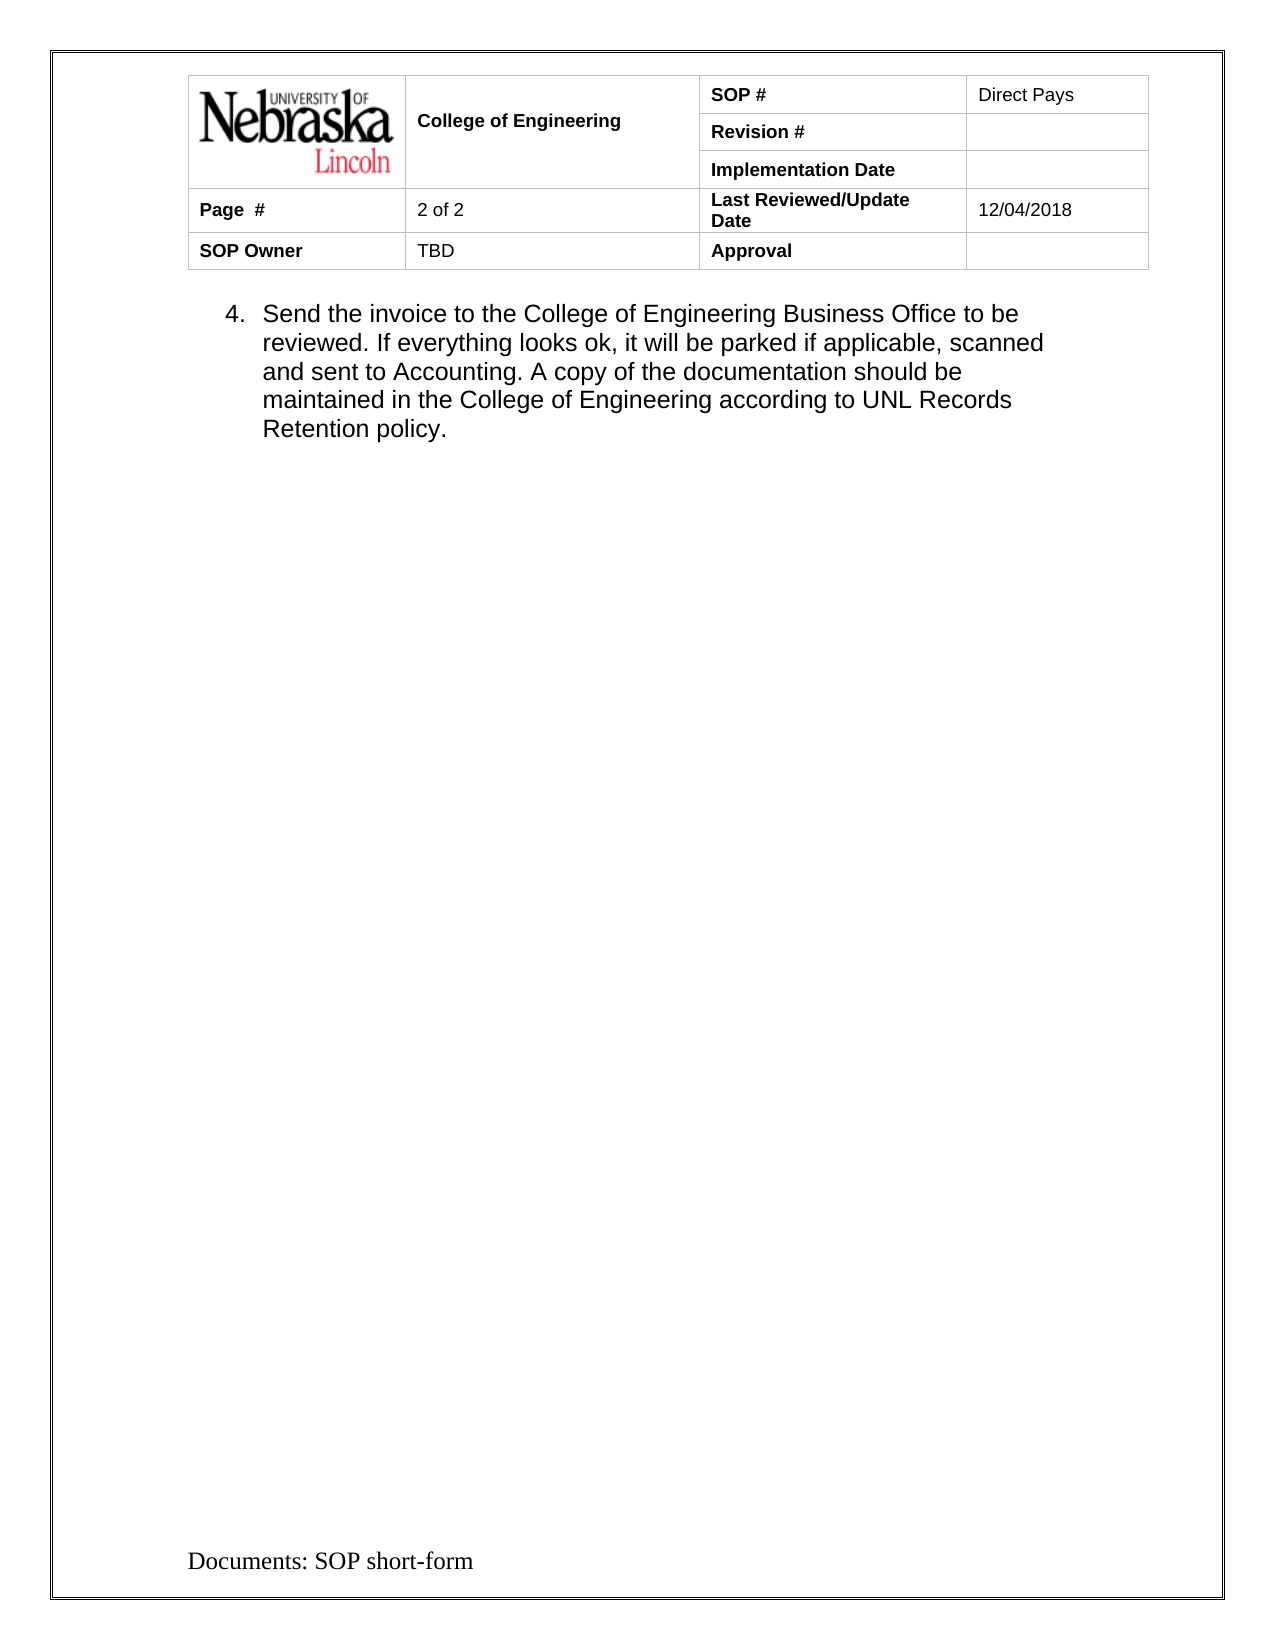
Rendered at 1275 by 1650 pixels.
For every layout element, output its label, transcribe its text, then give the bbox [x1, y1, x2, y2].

list Send the invoice to the College of Engineering Business Office to be reviewed. If everything looks ok, it will be parked if applicable, scanned and sent to Accounting. A copy of the documentation should be maintained in the College of Engineering according to UNL Records Retention policy. [225, 299, 1087, 443]
